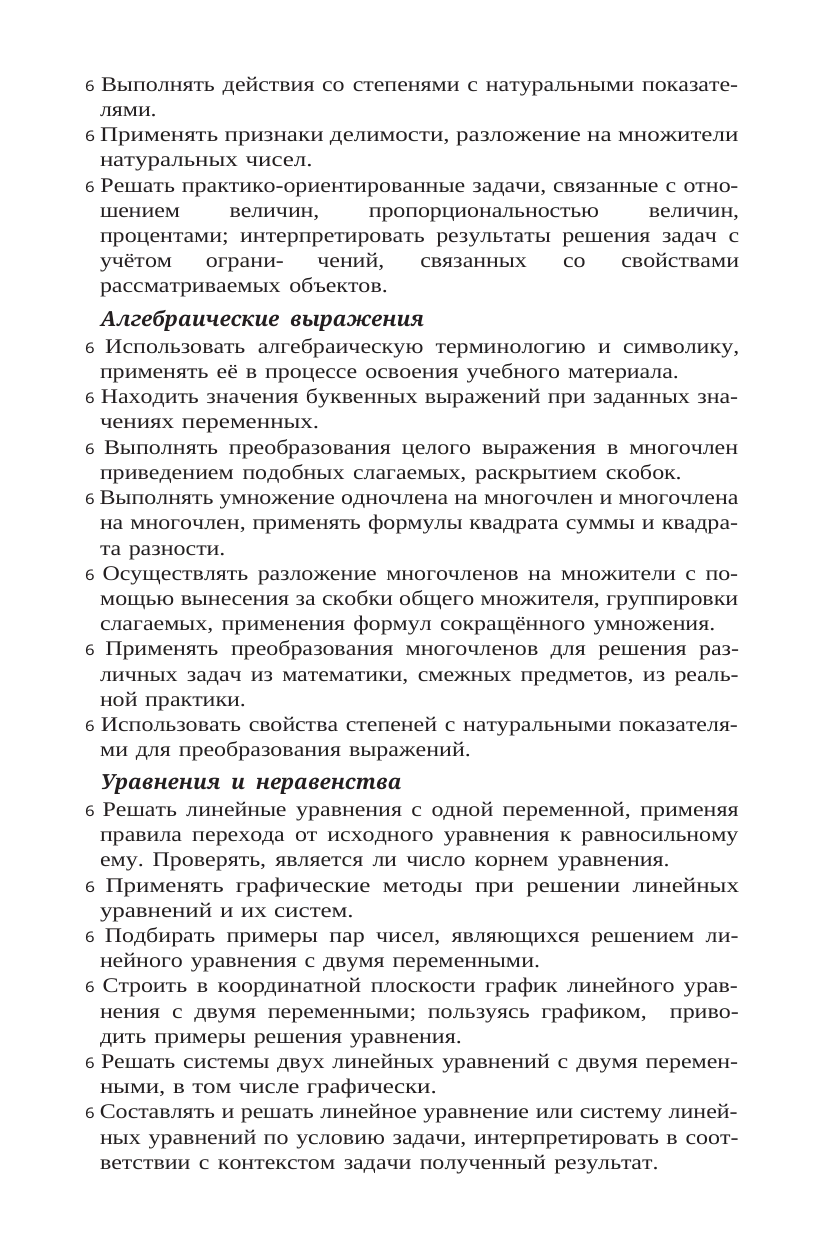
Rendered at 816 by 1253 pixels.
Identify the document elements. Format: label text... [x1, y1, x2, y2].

text 6 Строить в координатной плоскости график линейного урав- нения с двумя переменными; пользуясь графиком, приво- дить примеры решения уравнения. [85, 973, 739, 1048]
text 6 Подбирать примеры пар чисел, являющихся решением ли- нейного уравнения с двумя переменными. [85, 923, 739, 972]
text 6 Находить значения буквенных выражений при заданных зна- чениях переменных. [85, 384, 739, 433]
text 6 Выполнять умножение одночлена на многочлен и многочлена на многочлен, применять формулы квадрата суммы и квадра- та разности. [85, 485, 739, 559]
text 6 Применять графические методы при решении линейных уравнений и их систем. [85, 873, 739, 922]
text 6 Решать системы двух линейных уравнений с двумя перемен- ными, в том числе графически. [85, 1049, 739, 1098]
text 6 Использовать алгебраическую терминологию и символику, применять её в процессе освоения учебного материала. [85, 334, 739, 383]
text 6 Решать линейные уравнения с одной переменной, применяя правила перехода от исходного уравнения к равносильному ему. Проверять, является ли число корнем уравнения. [85, 797, 739, 871]
text 6 Применять признаки делимости, разложение на множители натуральных чисел. [85, 122, 739, 171]
text 6 Применять преобразования многочленов для решения раз- личных задач из математики, смежных предметов, из реаль- ной практики. [85, 636, 739, 711]
subtitle Уравнения и неравенства [100, 767, 751, 796]
text 6 Выполнять действия со степенями с натуральными показате- лями. [85, 72, 739, 121]
text 6 Решать практико-ориентированные задачи, связанные с отно- шением величин, пропорциональностью величин, процентами; интерпретировать результаты решения задач с учётом ограни- чений, связанных со свойствами рассматриваемых объектов. [85, 173, 739, 297]
text 6 Составлять и решать линейное уравнение или систему линей- ных уравнений по условию задачи, интерпретировать в соот- ветствии с контекстом задачи полученный результат. [85, 1099, 739, 1174]
text 6 Использовать свойства степеней с натуральными показателя- ми для преобразования выражений. [85, 712, 739, 761]
subtitle Алгебраические выражения [100, 304, 751, 333]
text 6 Осуществлять разложение многочленов на множители с по- мощью вынесения за скобки общего множителя, группировки слагаемых, применения формул сокращённого умножения. [85, 561, 739, 635]
text 6 Выполнять преобразования целого выражения в многочлен приведением подобных слагаемых, раскрытием скобок. [85, 435, 739, 484]
